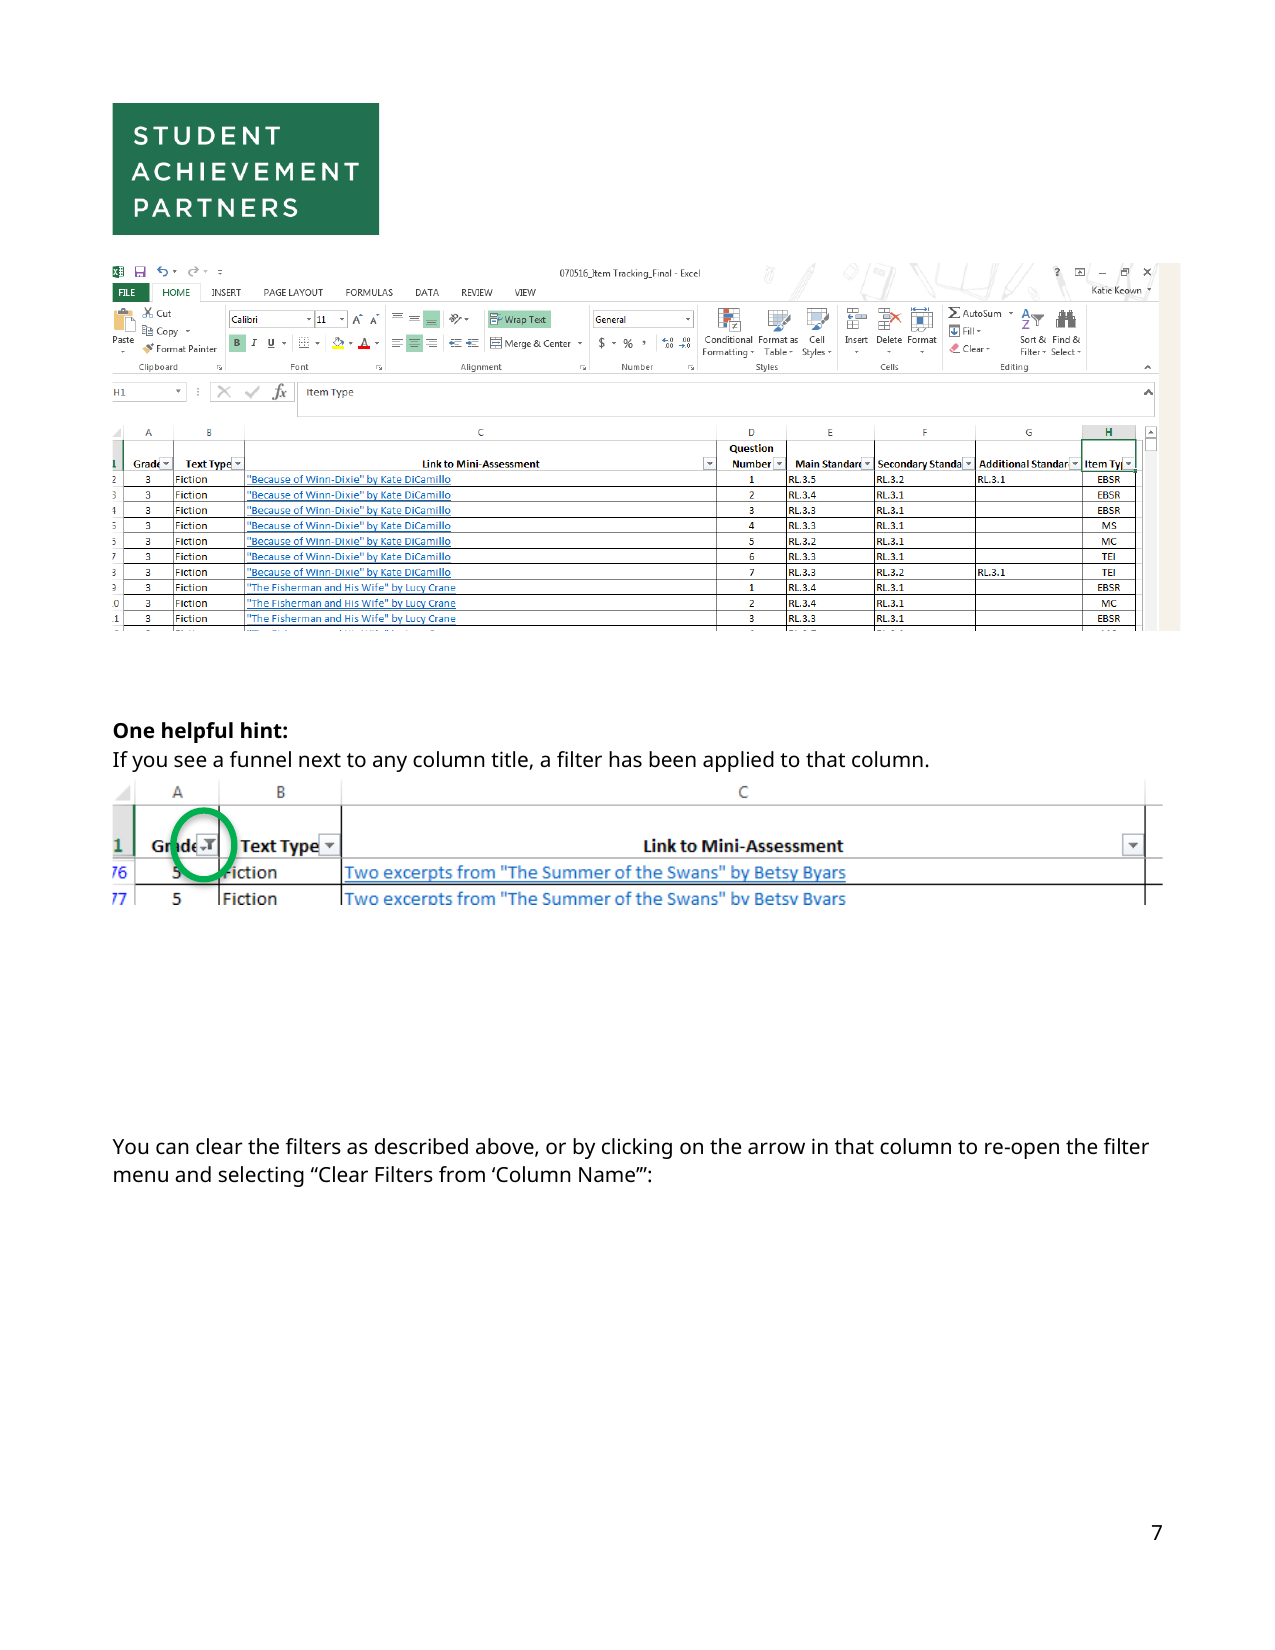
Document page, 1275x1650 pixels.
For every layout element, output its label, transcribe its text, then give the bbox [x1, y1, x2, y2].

text One helpful hint: [112, 716, 1162, 745]
text You can clear the filters as described above, or by clicking on the arrow in that column to re-open the filter menu and selecting “Clear Filters from ‘Column Name’”: [112, 1132, 1162, 1189]
text If you see a funnel next to any column title, a filter has been applied to that column. [112, 745, 1162, 773]
